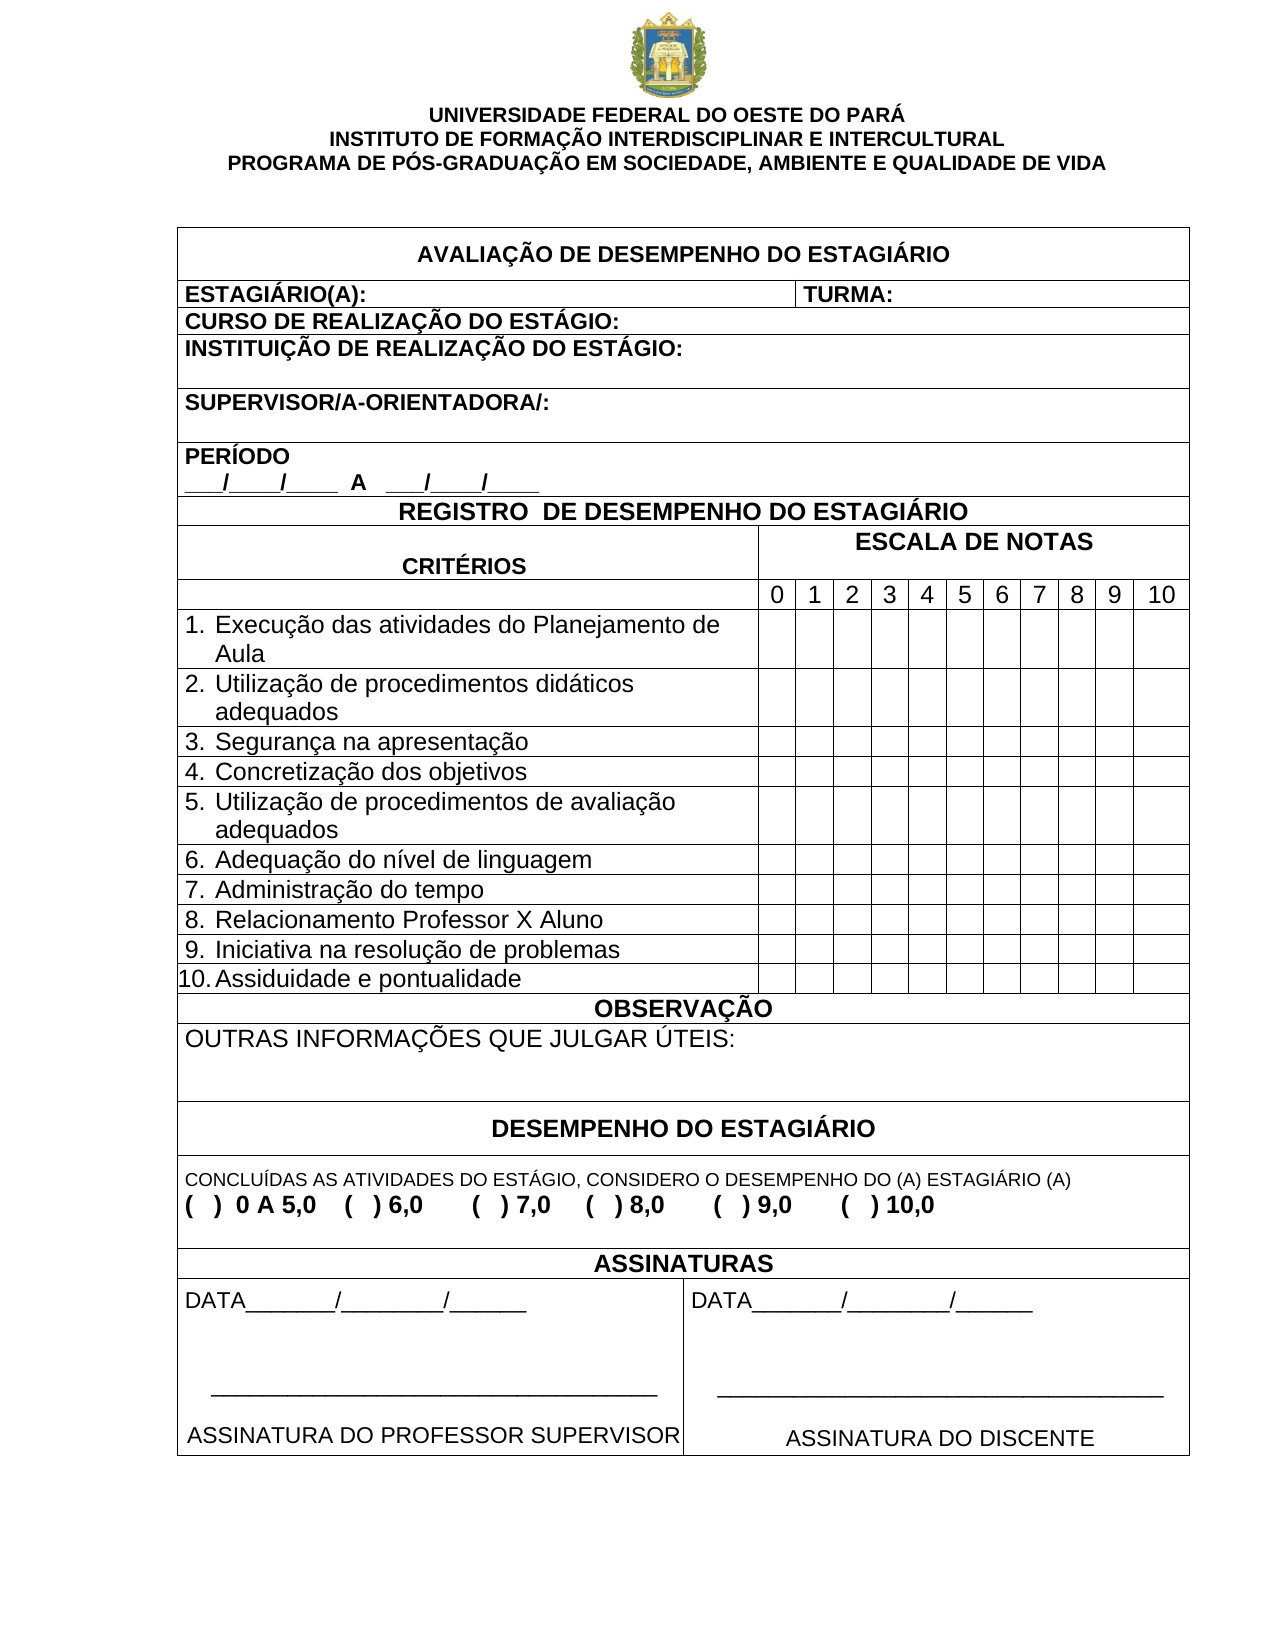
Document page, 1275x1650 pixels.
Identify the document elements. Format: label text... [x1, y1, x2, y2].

table_cell Segurança na apresentação [178, 727, 758, 756]
table_cell 7 [1021, 580, 1058, 609]
table_cell [984, 875, 1020, 904]
table_cell [1021, 757, 1058, 786]
table_cell ESCALA DE NOTAS [759, 526, 1189, 579]
table_cell [796, 610, 833, 667]
table_cell [872, 787, 908, 844]
table_cell Assiduidade e pontualidade [178, 964, 758, 993]
table_cell [947, 610, 983, 667]
table_cell ASSINATURAS [178, 1249, 1189, 1278]
table_cell [1096, 905, 1133, 933]
table_cell [796, 964, 833, 993]
table_cell 5 [947, 580, 983, 609]
table_cell Adequação do nível de linguagem [178, 845, 758, 874]
table_cell [178, 580, 758, 609]
table_cell [1134, 757, 1189, 786]
table_cell [759, 757, 795, 786]
table_cell [1096, 845, 1133, 874]
table_cell [1021, 669, 1058, 726]
table_cell [1096, 610, 1133, 667]
table_cell DESEMPENHO DO ESTAGIÁRIO [178, 1102, 1189, 1155]
table_cell PERÍODO ___/____/____ A ___/____/____ [178, 443, 1189, 496]
table_cell CURSO DE REALIZAÇÃO DO ESTÁGIO: [178, 308, 1189, 334]
table_cell 1 [796, 580, 833, 609]
table_cell [909, 757, 946, 786]
table_cell OBSERVAÇÃO [178, 994, 1189, 1023]
table_cell [984, 669, 1020, 726]
table_header AVALIAÇÃO DE DESEMPENHO DO ESTAGIÁRIO [178, 228, 1189, 279]
table_cell [909, 610, 946, 667]
table_cell CRITÉRIOS [178, 526, 758, 579]
table_cell [1096, 669, 1133, 726]
table_cell [909, 727, 946, 756]
table_cell 8 [1059, 580, 1095, 609]
table_cell Utilização de procedimentos de avaliação adequados [178, 787, 758, 844]
table_cell [1134, 964, 1189, 993]
table_cell [984, 964, 1020, 993]
table_cell [872, 905, 908, 933]
table_cell [872, 845, 908, 874]
table_cell [796, 787, 833, 844]
table_cell [796, 757, 833, 786]
table_cell [1059, 935, 1095, 963]
table_cell [872, 935, 908, 963]
table_cell [984, 610, 1020, 667]
table_cell [1059, 905, 1095, 933]
table_cell [759, 905, 795, 933]
table_cell Utilização de procedimentos didáticos adequados [178, 669, 758, 726]
table_cell [1059, 964, 1095, 993]
table_cell [909, 964, 946, 993]
table_cell Relacionamento Professor X Aluno [178, 905, 758, 933]
table_cell DATA_______/________/______ ___________________________________ ASSINATURA DO PROFESSOR SUPERVISOR [178, 1279, 683, 1455]
table_cell Administração do tempo [178, 875, 758, 904]
table_cell [796, 845, 833, 874]
table_cell [796, 727, 833, 756]
table_cell 3 [872, 580, 908, 609]
table_cell [1021, 875, 1058, 904]
table_cell [872, 875, 908, 904]
table_cell [759, 964, 795, 993]
table_cell [834, 757, 871, 786]
table_cell [1096, 964, 1133, 993]
table_cell [834, 727, 871, 756]
table_cell [759, 669, 795, 726]
table_cell [1021, 905, 1058, 933]
table_cell Iniciativa na resolução de problemas [178, 935, 758, 963]
table_cell [1096, 787, 1133, 844]
picture [630, 12, 707, 98]
table_cell [759, 845, 795, 874]
table_cell REGISTRO DE DESEMPENHO DO ESTAGIÁRIO [178, 497, 1189, 525]
table_cell SUPERVISOR/A-ORIENTADORA/: [178, 389, 1189, 442]
table_cell [834, 669, 871, 726]
table_cell [947, 935, 983, 963]
table_cell [1059, 875, 1095, 904]
table_cell [872, 669, 908, 726]
table_cell [909, 935, 946, 963]
table_cell [909, 845, 946, 874]
table_cell [947, 905, 983, 933]
table_cell [1134, 669, 1189, 726]
table_cell [834, 964, 871, 993]
table_cell [834, 610, 871, 667]
table_cell 9 [1096, 580, 1133, 609]
table_cell [759, 787, 795, 844]
table_cell [1134, 845, 1189, 874]
table_cell [1096, 757, 1133, 786]
table_cell [834, 935, 871, 963]
table_cell [1134, 787, 1189, 844]
table_cell [984, 727, 1020, 756]
table_cell [1096, 935, 1133, 963]
table_cell [984, 787, 1020, 844]
table_cell [796, 669, 833, 726]
table_cell [947, 964, 983, 993]
table_cell 2 [834, 580, 871, 609]
table_cell [834, 845, 871, 874]
table_cell [1096, 727, 1133, 756]
table_cell [834, 875, 871, 904]
table_cell [759, 875, 795, 904]
table_cell [1021, 845, 1058, 874]
table_cell [872, 727, 908, 756]
table_cell [759, 727, 795, 756]
table_cell [1021, 787, 1058, 844]
table_cell [834, 787, 871, 844]
table_cell [872, 757, 908, 786]
table_cell [1134, 727, 1189, 756]
table_cell 4 [909, 580, 946, 609]
table_cell [1021, 964, 1058, 993]
table_cell 0 [759, 580, 795, 609]
table_cell [984, 905, 1020, 933]
table_cell [759, 935, 795, 963]
table_cell 6 [984, 580, 1020, 609]
table_cell [947, 845, 983, 874]
table_cell [909, 669, 946, 726]
table_cell CONCLUÍDAS AS ATIVIDADES DO ESTÁGIO, CONSIDERO O DESEMPENHO DO (A) ESTAGIÁRIO (A) ( ) 0 A 5,0 ( ) 6,0 ( ) 7,0 ( ) 8,0 ( ) 9,0 ( ) 10,0 [178, 1156, 1189, 1248]
table_cell Concretização dos objetivos [178, 757, 758, 786]
table_cell [984, 757, 1020, 786]
table_cell DATA_______/________/______ ___________________________________ ASSINATURA DO DISCENTE [684, 1279, 1189, 1455]
table_cell [1021, 935, 1058, 963]
table_cell [796, 875, 833, 904]
table_cell [834, 905, 871, 933]
table_cell [1059, 669, 1095, 726]
table_cell [909, 787, 946, 844]
table_cell [796, 935, 833, 963]
table_cell [1059, 845, 1095, 874]
table_cell [947, 727, 983, 756]
table_cell [759, 610, 795, 667]
table_cell [1059, 757, 1095, 786]
table_cell TURMA: [796, 281, 1189, 307]
table_cell [1021, 727, 1058, 756]
table_cell [947, 875, 983, 904]
table_cell [947, 787, 983, 844]
table_cell [1134, 610, 1189, 667]
table_cell [984, 845, 1020, 874]
table_cell OUTRAS INFORMAÇÕES QUE JULGAR ÚTEIS: [178, 1024, 1189, 1101]
table_cell [872, 964, 908, 993]
table_cell [947, 669, 983, 726]
table_cell [1059, 787, 1095, 844]
table_cell INSTITUIÇÃO DE REALIZAÇÃO DO ESTÁGIO: [178, 335, 1189, 388]
table_cell [947, 757, 983, 786]
table_cell [1059, 727, 1095, 756]
table_cell 10 [1134, 580, 1189, 609]
table_cell [1134, 875, 1189, 904]
table_cell [872, 610, 908, 667]
table_cell [1134, 935, 1189, 963]
table_cell [1134, 905, 1189, 933]
table_cell [1021, 610, 1058, 667]
table_cell Execução das atividades do Planejamento de Aula [178, 610, 758, 667]
table_cell [984, 935, 1020, 963]
table_cell [1096, 875, 1133, 904]
table_cell [909, 875, 946, 904]
table_cell ESTAGIÁRIO(A): [178, 281, 795, 307]
table_cell [909, 905, 946, 933]
table_cell [1059, 610, 1095, 667]
table_cell [796, 905, 833, 933]
